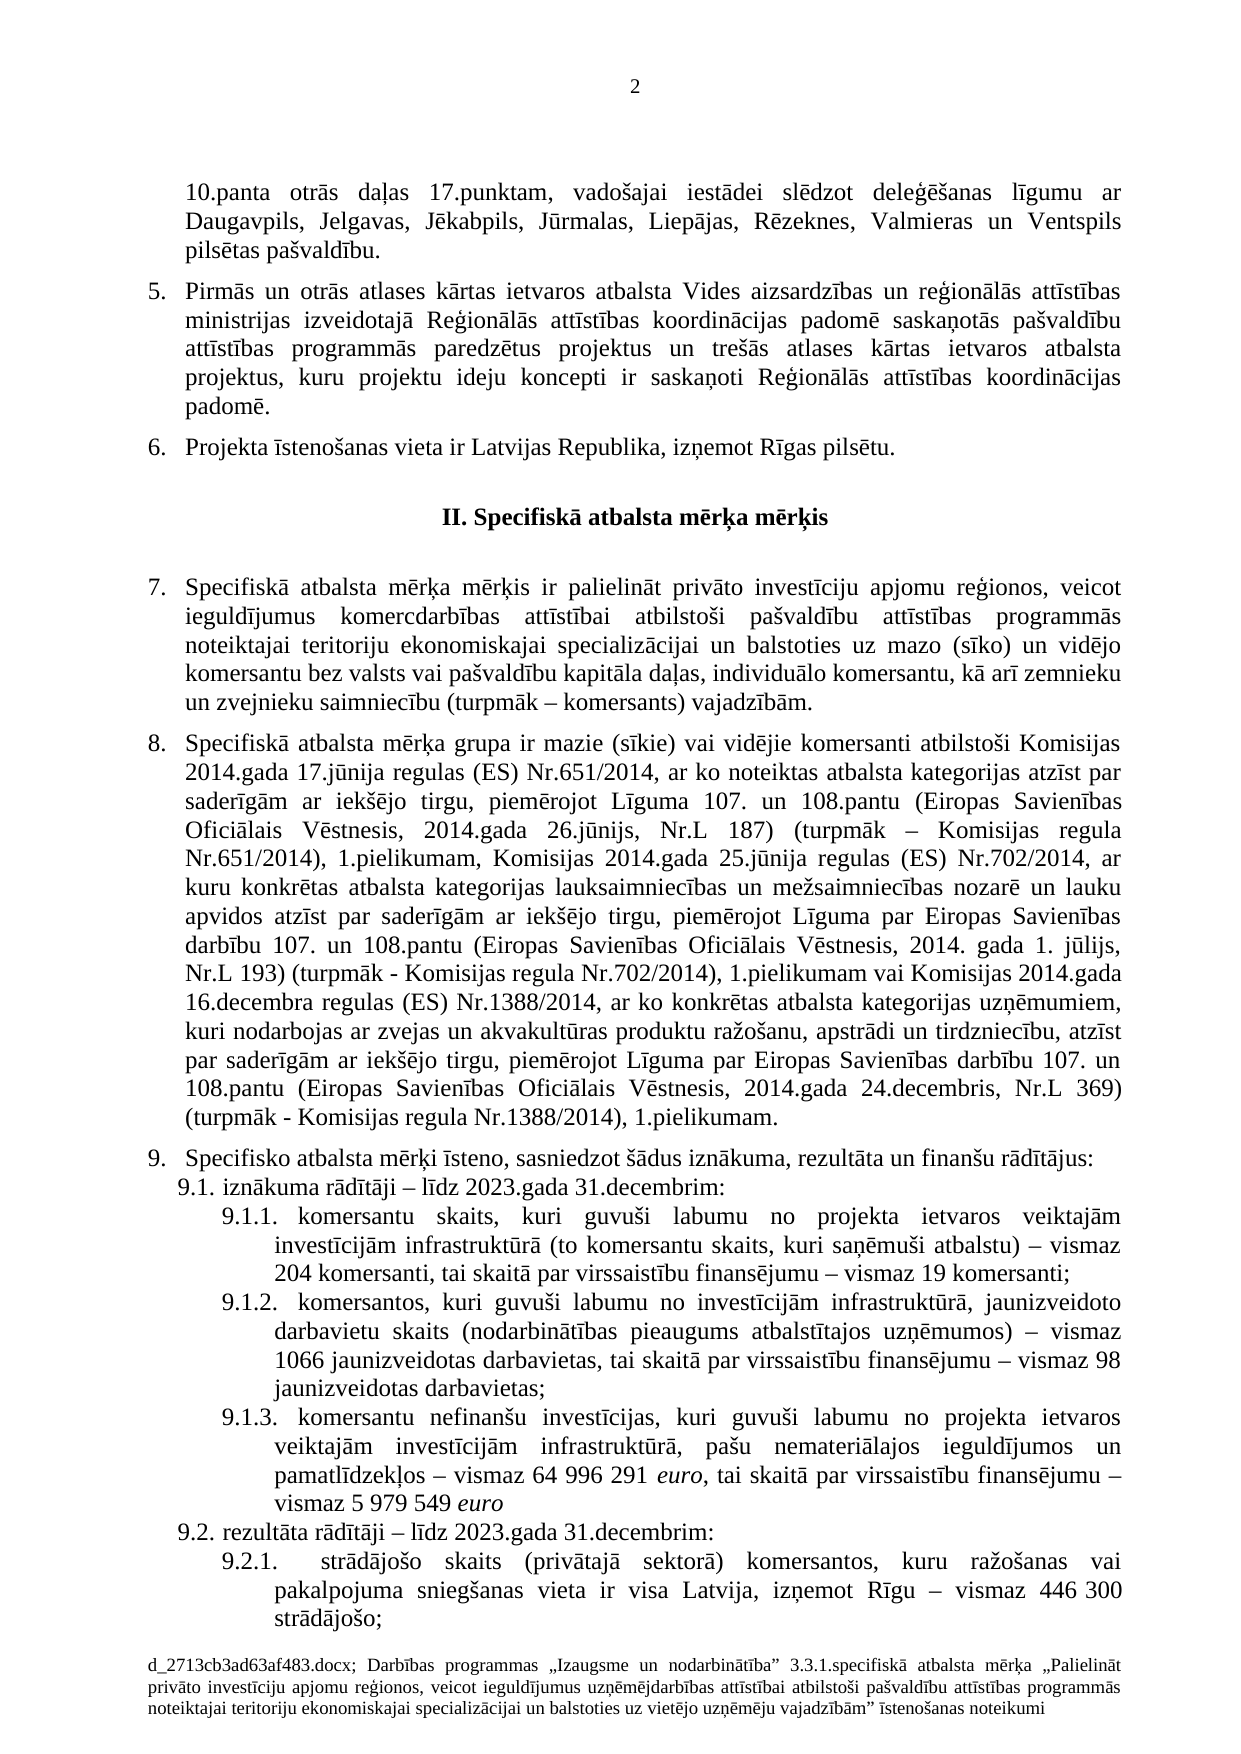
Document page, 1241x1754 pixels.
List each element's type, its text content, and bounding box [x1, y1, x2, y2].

list rezultāta rādītāji – līdz 2023.gada 31.decembrim: [177, 1517, 1122, 1546]
list Projekta īstenošanas vieta ir Latvijas Republika, izņemot Rīgas pilsētu. [148, 432, 1122, 461]
list II. Specifiskā atbalsta mērķa mērķis [148, 502, 1122, 531]
list Specifiskā atbalsta mērķa grupa ir mazie (sīkie) vai vidējie komersanti atbilstoši Komisijas 2014.gada 17.jūnija regulas (ES) Nr.651/2014, ar ko noteiktas atbalsta kategorijas atzīst par saderīgām ar iekšējo tirgu, piemērojot Līguma 107. un 108.pantu (Eiropas Savienības Oficiālais Vēstnesis, 2014.gada 26.jūnijs, Nr.L 187) (turpmāk – Komisijas regula Nr.651/2014), 1.pielikumam, Komisijas 2014.gada 25.jūnija regulas (ES) Nr.702/2014, ar kuru konkrētas atbalsta kategorijas lauksaimniecības un mežsaimniecības nozarē un lauku apvidos atzīst par saderīgām ar iekšējo tirgu, piemērojot Līguma par Eiropas Savienības darbību 107. un 108.pantu (Eiropas Savienības Oficiālais Vēstnesis, 2014. gada 1. jūlijs, Nr.L 193) (turpmāk - Komisijas regula Nr.702/2014), 1.pielikumam vai Komisijas 2014.gada 16.decembra regulas (ES) Nr.1388/2014, ar ko konkrētas atbalsta kategorijas uzņēmumiem, kuri nodarbojas ar zvejas un akvakultūras produktu ražošanu, apstrādi un tirdzniecību, atzīst par saderīgām ar iekšējo tirgu, piemērojot Līguma par Eiropas Savienības darbību 107. un 108.pantu (Eiropas Savienības Oficiālais Vēstnesis, 2014.gada 24.decembris, Nr.L 369) (turpmāk - Komisijas regula Nr.1388/2014), 1.pielikumam. [148, 728, 1122, 1131]
list iznākuma rādītāji – līdz 2023.gada 31.decembrim: [177, 1172, 1122, 1201]
list Specifiskā atbalsta mērķa mērķis ir palielināt privāto investīciju apjomu reģionos, veicot ieguldījumus komercdarbības attīstībai atbilstoši pašvaldību attīstības programmās noteiktajai teritoriju ekonomiskajai specializācijai un balstoties uz mazo (sīko) un vidējo komersantu bez valsts vai pašvaldību kapitāla daļas, individuālo komersantu, kā arī zemnieku un zvejnieku saimniecību (turpmāk – komersants) vajadzībām. [148, 572, 1122, 716]
list komersantu skaits, kuri guvuši labumu no projekta ietvaros veiktajām investīcijām infrastruktūrā (to komersantu skaits, kuri saņēmuši atbalstu) – vismaz 204 komersanti, tai skaitā par virssaistību finansējumu – vismaz 19 komersanti; [222, 1201, 1122, 1287]
list komersantos, kuri guvuši labumu no investīcijām infrastruktūrā, jaunizveidoto darbavietu skaits (nodarbinātības pieaugums atbalstītajos uzņēmumos) – vismaz 1066 jaunizveidotas darbavietas, tai skaitā par virssaistību finansējumu – vismaz 98 jaunizveidotas darbavietas; [222, 1287, 1122, 1402]
list Specifisko atbalsta mērķi īsteno, sasniedzot šādus iznākuma, rezultāta un finanšu rādītājus: [148, 1143, 1122, 1172]
list strādājošo skaits (privātajā sektorā) komersantos, kuru ražošanas vai pakalpojuma sniegšanas vieta ir visa Latvija, izņemot Rīgu – vismaz 446 300 strādājošo; [222, 1546, 1122, 1632]
list komersantu nefinanšu investīcijas, kuri guvuši labumu no projekta ietvaros veiktajām investīcijām infrastruktūrā, pašu nemateriālajos ieguldījumos un pamatlīdzekļos – vismaz 64 996 291 euro, tai skaitā par virssaistību finansējumu – vismaz 5 979 549 euro [222, 1402, 1122, 1517]
list Pirmās un otrās atlases kārtas ietvaros atbalsta Vides aizsardzības un reģionālās attīstības ministrijas izveidotajā Reģionālās attīstības koordinācijas padomē saskaņotās pašvaldību attīstības programmās paredzētus projektus un trešās atlases kārtas ietvaros atbalsta projektus, kuru projektu ideju koncepti ir saskaņoti Reģionālās attīstības koordinācijas padomē. [148, 276, 1122, 420]
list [148, 177, 1122, 263]
